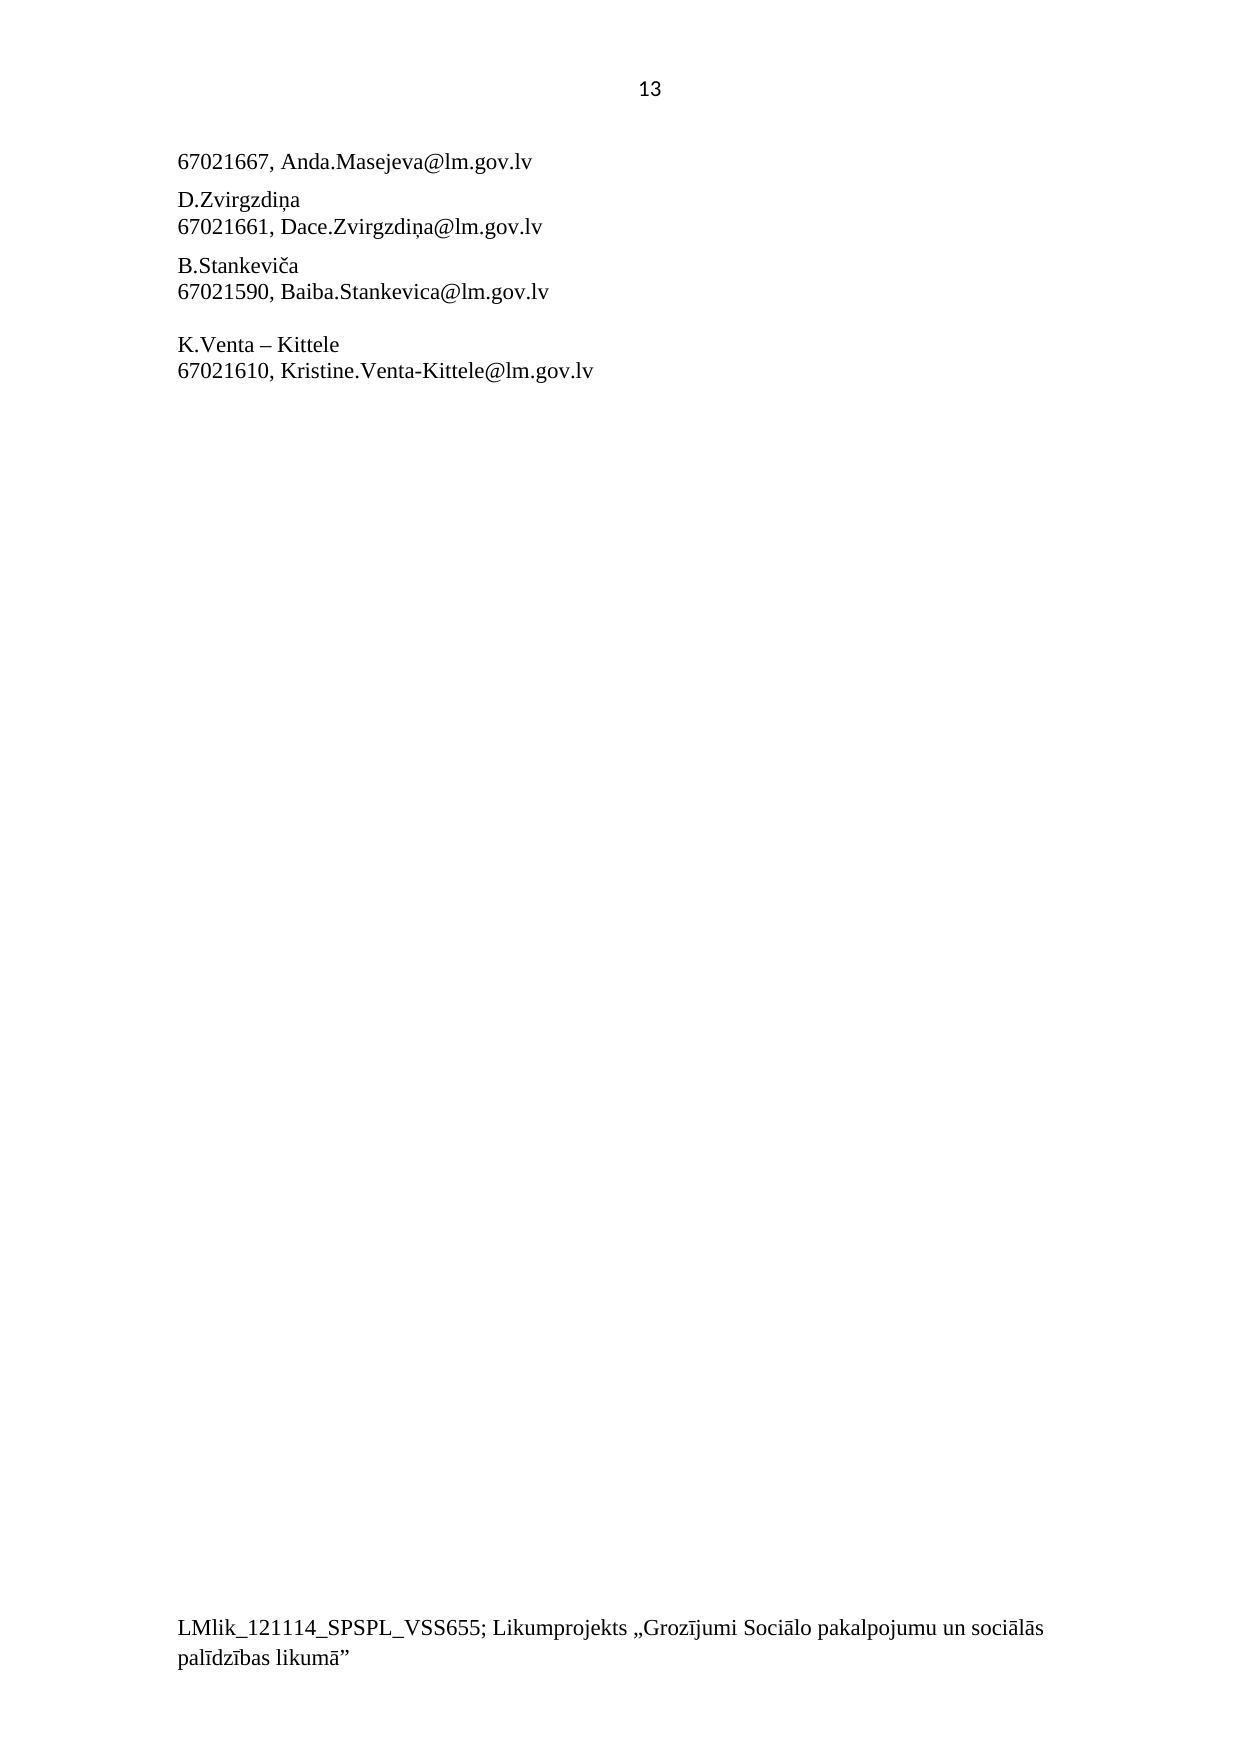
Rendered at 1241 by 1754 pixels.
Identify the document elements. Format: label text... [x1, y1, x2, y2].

text B.Stankeviča [177, 252, 1122, 278]
text 67021667, Anda.Masejeva@lm.gov.lv [177, 148, 1122, 174]
text 67021661, Dace.Zvirgzdiņa@lm.gov.lv [177, 213, 1122, 239]
text D.Zvirgzdiņa [177, 187, 1122, 213]
text 67021590, Baiba.Stankevica@lm.gov.lv [177, 278, 1122, 304]
text 67021610, Kristine.Venta-Kittele@lm.gov.lv [177, 357, 1122, 383]
text K.Venta – Kittele [177, 331, 1122, 357]
